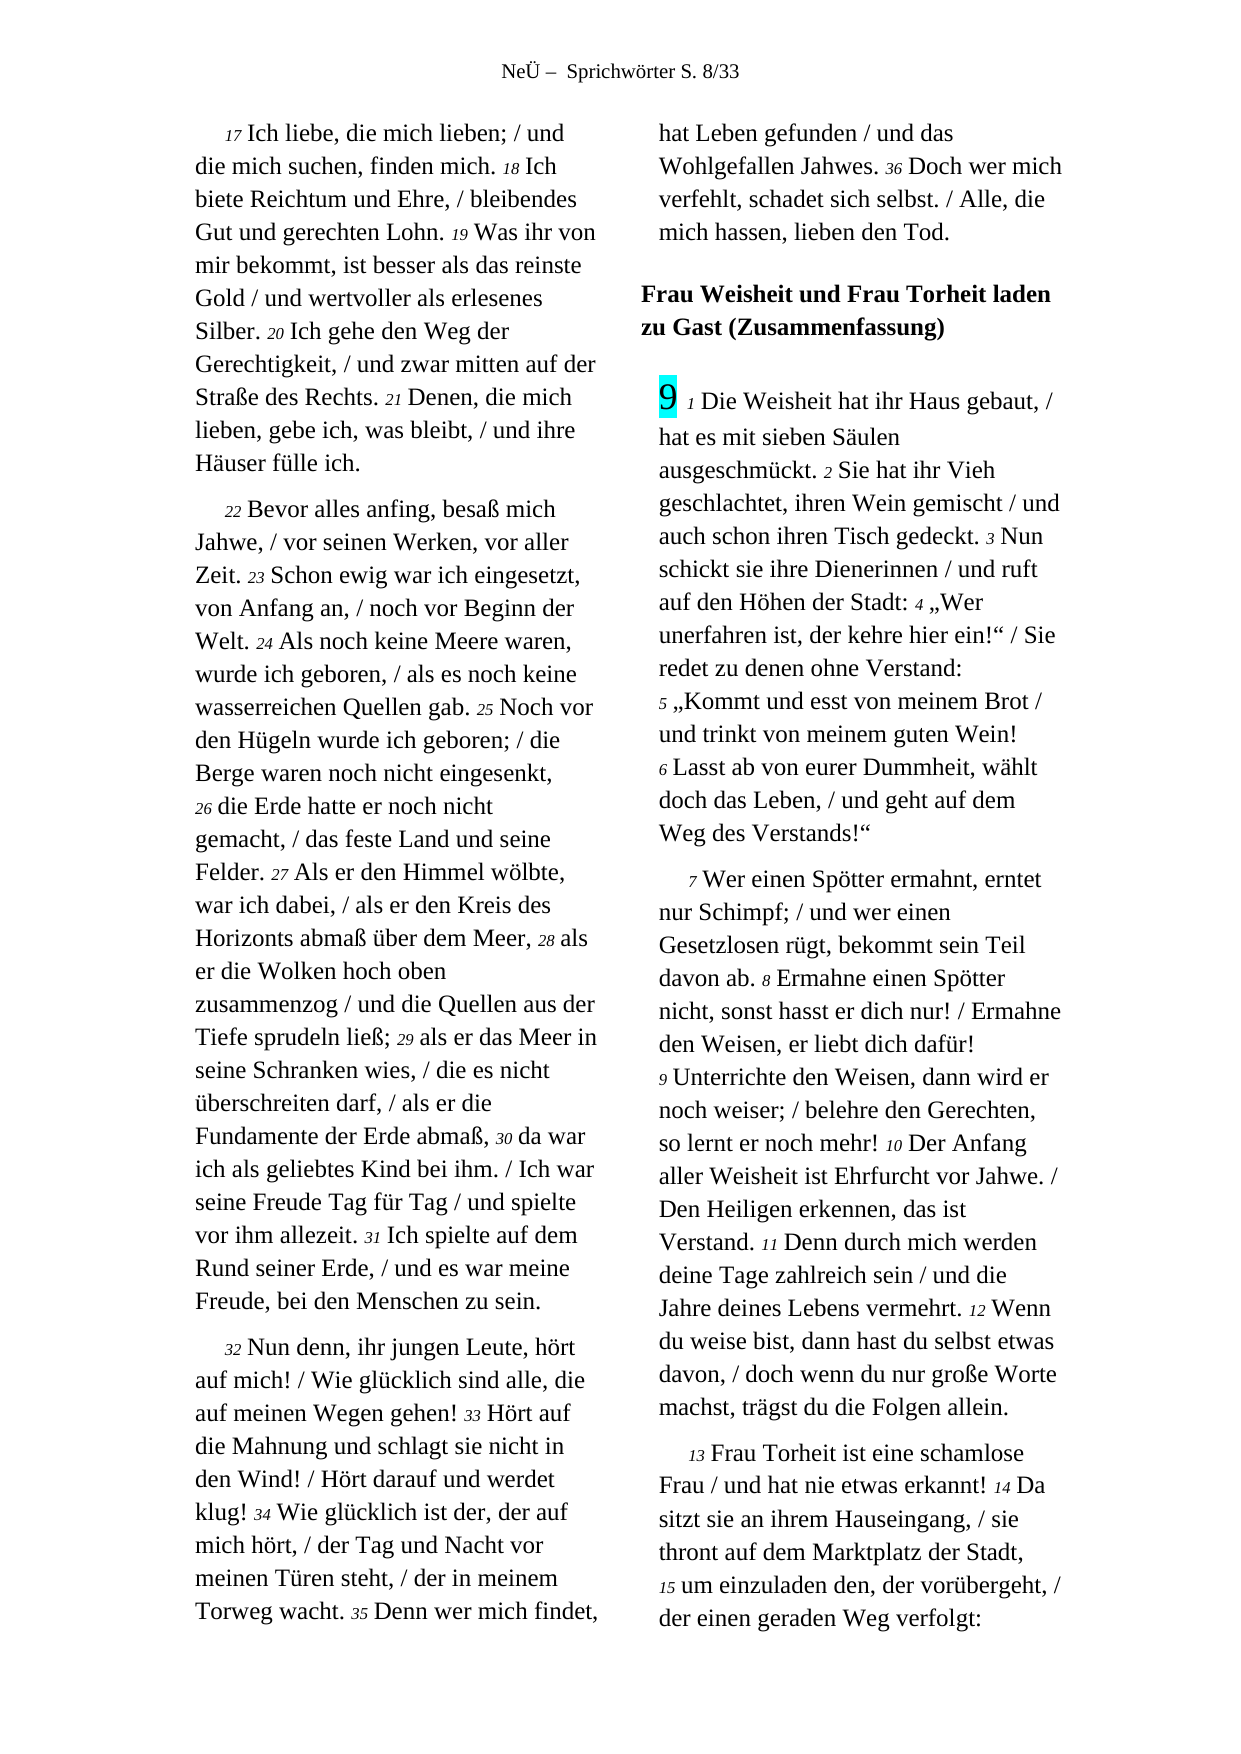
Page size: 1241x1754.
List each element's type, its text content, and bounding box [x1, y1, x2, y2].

text 32 Nun denn, ihr jungen Leute, hört auf mich! / Wie glücklich sind alle, die auf meinen Wegen gehen! 33 Hört auf die Mahnung und schlagt sie nicht in den Wind! / Hört darauf und werdet klug! 34 Wie glücklich ist der, der auf mich hört, / der Tag und Nacht vor meinen Türen steht, / der in meinem Torweg wacht. 35 Denn wer mich findet, hat Leben gefunden / und das Wohlgefallen Jahwes. 36 Doch wer mich verfehlt, schadet sich selbst. / Alle, die mich hassen, lieben den Tod. [658, 118, 1063, 246]
text 7 Wer einen Spötter ermahnt, erntet nur Schimpf; / und wer einen Gesetzlosen rügt, bekommt sein Teil davon ab. 8 Ermahne einen Spötter nicht, sonst hasst er dich nur! / Ermahne den Weisen, er liebt dich dafür! 9 Unterrichte den Weisen, dann wird er noch weiser; / belehre den Gerechten, so lernt er noch mehr! 10 Der Anfang aller Weisheit ist Ehrfurcht vor Jahwe. / Den Heiligen erkennen, das ist Verstand. 11 Denn durch mich werden deine Tage zahlreich sein / und die Jahre deines Lebens vermehrt. 12 Wenn du weise bist, dann hast du selbst etwas davon, / doch wenn du nur große Worte machst, trägst du die Folgen allein. [658, 864, 1063, 1421]
text 22 Bevor alles anfing, besaß mich Jahwe, / vor seinen Werken, vor aller Zeit. 23 Schon ewig war ich eingesetzt, von Anfang an, / noch vor Beginn der Welt. 24 Als noch keine Meere waren, wurde ich geboren, / als es noch keine wasserreichen Quellen gab. 25 Noch vor den Hügeln wurde ich geboren; / die Berge waren noch nicht eingesenkt, 26 die Erde hatte er noch nicht gemacht, / das feste Land und seine Felder. 27 Als er den Himmel wölbte, war ich dabei, / als er den Kreis des Horizonts abmaß über dem Meer, 28 als er die Wolken hoch oben zusammenzog / und die Quellen aus der Tiefe sprudeln ließ; 29 als er das Meer in seine Schranken wies, / die es nicht überschreiten darf, / als er die Fundamente der Erde abmaß, 30 da war ich als geliebtes Kind bei ihm. / Ich war seine Freude Tag für Tag / und spielte vor ihm allezeit. 31 Ich spielte auf dem Rund seiner Erde, / und es war meine Freude, bei den Menschen zu sein. [195, 494, 599, 1315]
text 13 Frau Torheit ist eine schamlose Frau / und hat nie etwas erkannt! 14 Da sitzt sie an ihrem Hauseingang, / sie thront auf dem Marktplatz der Stadt, 15 um einzuladen den, der vorübergeht, / der einen geraden Weg verfolgt: [658, 1438, 1063, 1631]
text 32 Nun denn, ihr jungen Leute, hört auf mich! / Wie glücklich sind alle, die auf meinen Wegen gehen! 33 Hört auf die Mahnung und schlagt sie nicht in den Wind! / Hört darauf und werdet klug! 34 Wie glücklich ist der, der auf mich hört, / der Tag und Nacht vor meinen Türen steht, / der in meinem Torweg wacht. 35 Denn wer mich findet, hat Leben gefunden / und das Wohlgefallen Jahwes. 36 Doch wer mich verfehlt, schadet sich selbst. / Alle, die mich hassen, lieben den Tod. [195, 1332, 599, 1625]
text 17 Ich liebe, die mich lieben; / und die mich suchen, finden mich. 18 Ich biete Reichtum und Ehre, / bleibendes Gut und gerechten Lohn. 19 Was ihr von mir bekommt, ist besser als das reinste Gold / und wertvoller als erlesenes Silber. 20 Ich gehe den Weg der Gerechtigkeit, / und zwar mitten auf der Straße des Rechts. 21 Denen, die mich lieben, gebe ich, was bleibt, / und ihre Häuser fülle ich. [195, 118, 599, 477]
text 9 1 Die Weisheit hat ihr Haus gebaut, / hat es mit sieben Säulen ausgeschmückt. 2 Sie hat ihr Vieh geschlachtet, ihren Wein gemischt / und auch schon ihren Tisch gedeckt. 3 Nun schickt sie ihre Dienerinnen / und ruft auf den Höhen der Stadt: 4 „Wer unerfahren ist, der kehre hier ein!“ / Sie redet zu denen ohne Verstand: 5 „Kommt und esst von meinem Brot / und trinkt von meinem guten Wein! 6 Lasst ab von eurer Dummheit, wählt doch das Leben, / und geht auf dem Weg des Verstands!“ [658, 374, 1063, 847]
text Frau Weisheit und Frau Torheit laden zu Gast (Zusammenfassung) [641, 279, 1063, 341]
